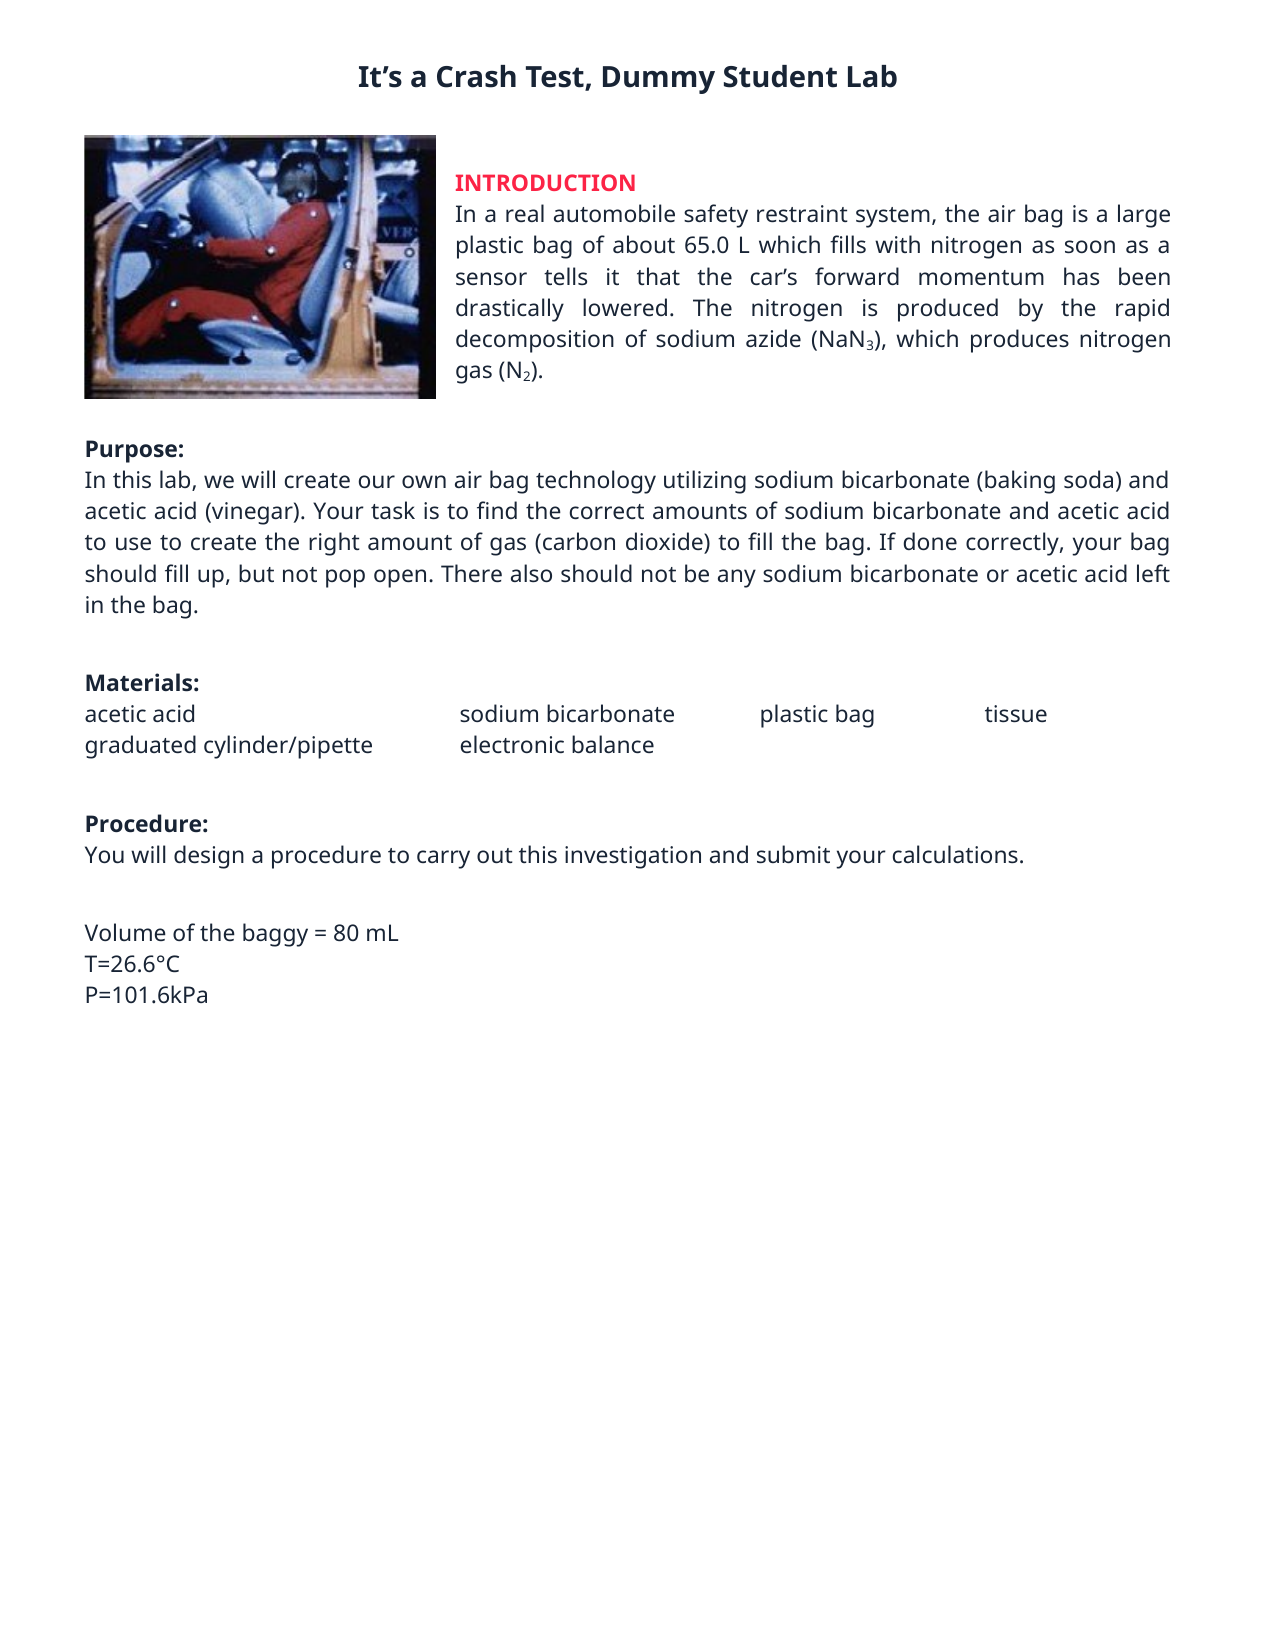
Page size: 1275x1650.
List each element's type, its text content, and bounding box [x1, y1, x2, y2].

picture [84, 135, 436, 399]
text Volume of the baggy = 80 mL T=26.6°C P=101.6kPa [84, 917, 1172, 1011]
text INTRODUCTION [436, 167, 1172, 198]
text It’s a Crash Test, Dummy Student Lab [84, 56, 1172, 96]
text In a real automobile safety restraint system, the air bag is a large plastic bag of about 65.0 L which fills with nitrogen as soon as a sensor tells it that the car’s forward momentum has been drastically lowered. The nitrogen is produced by the rapid decomposition of sodium azide (NaN3), which produces nitrogen gas (N2). [436, 198, 1172, 386]
text Materials: acetic acid sodium bicarbonate plastic bag tissue graduated cylinder/pipette electronic balance [84, 667, 1172, 761]
text Procedure: You will design a procedure to carry out this investigation and submit your calculations. [84, 807, 1172, 870]
text Purpose: In this lab, we will create our own air bag technology utilizing sodium bicarbonate (baking soda) and acetic acid (vinegar). Your task is to find the correct amounts of sodium bicarbonate and acetic acid to use to create the right amount of gas (carbon dioxide) to fill the bag. If done correctly, your bag should fill up, but not pop open. There also should not be any sodium bicarbonate or acetic acid left in the bag. [84, 432, 1172, 620]
